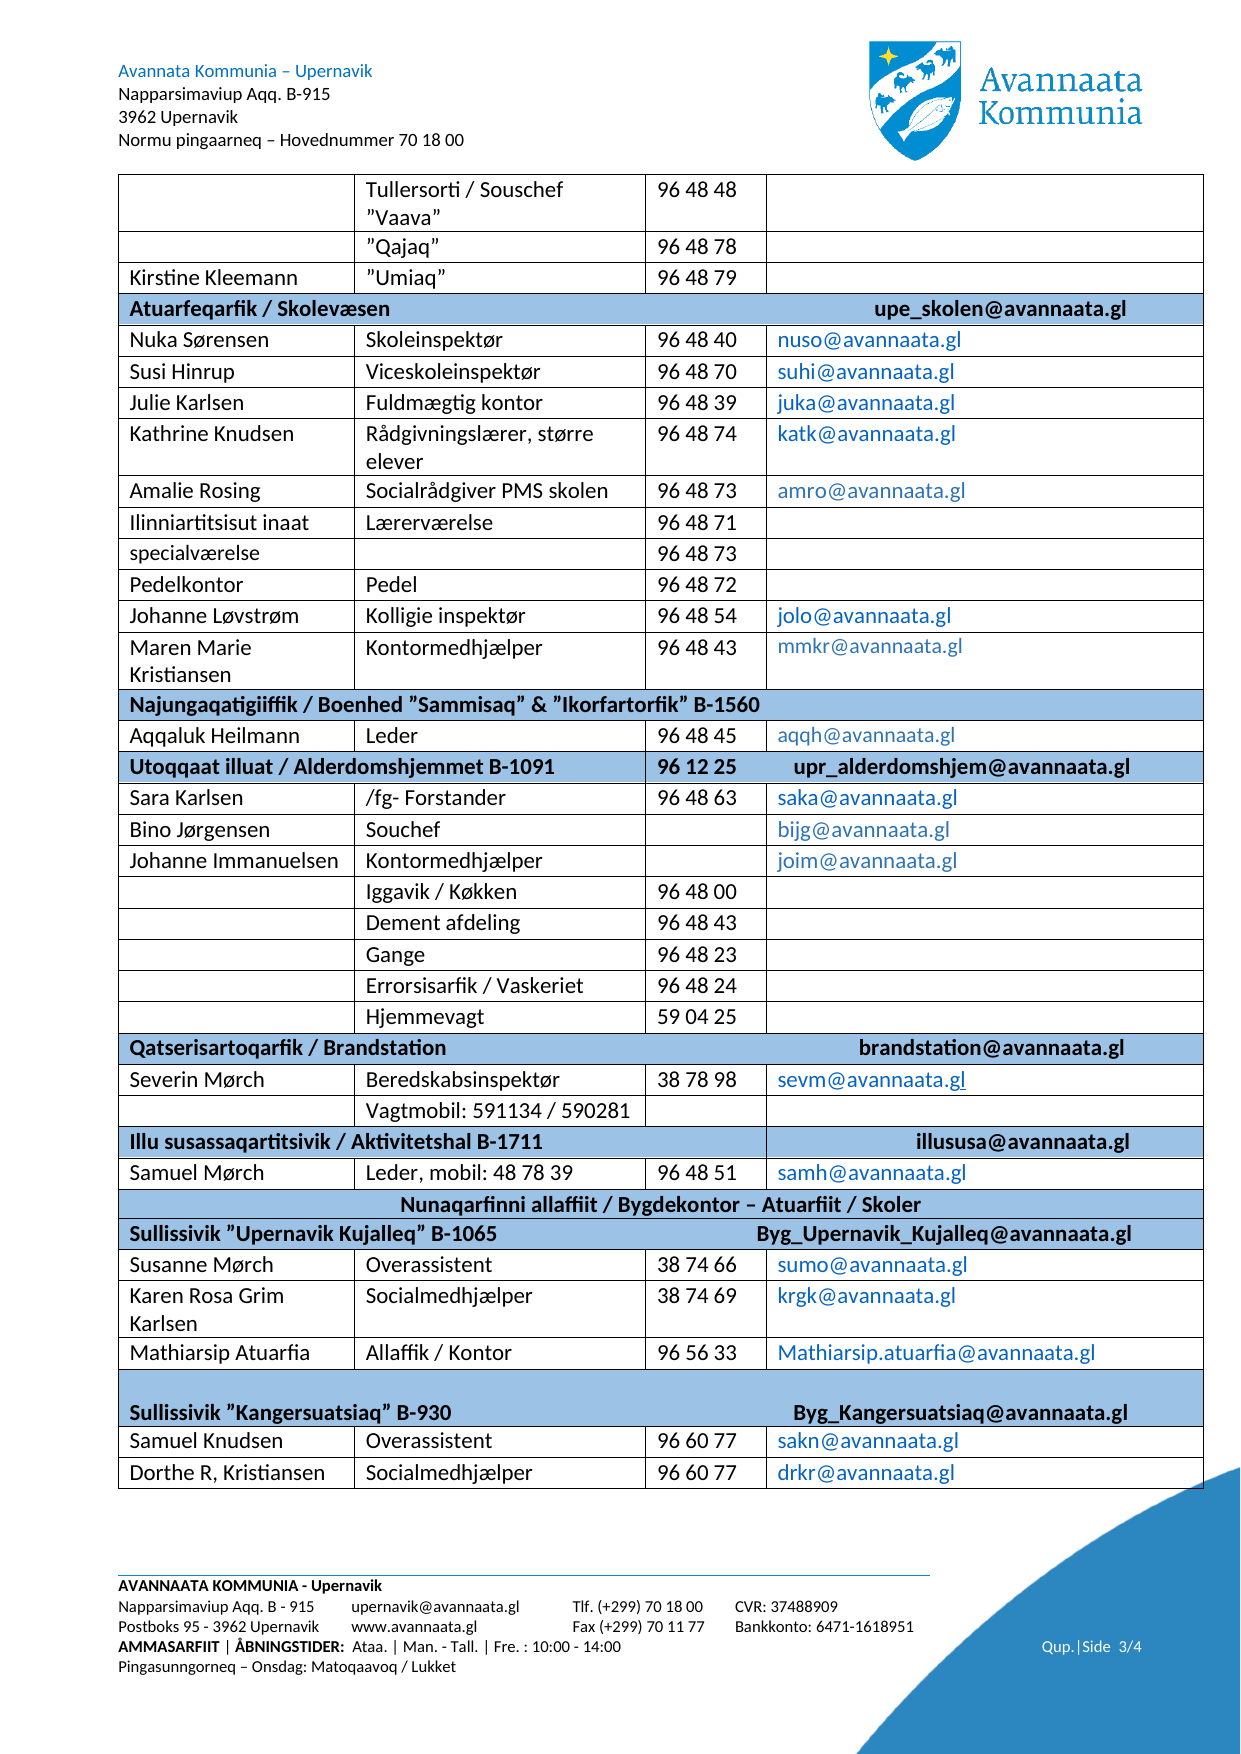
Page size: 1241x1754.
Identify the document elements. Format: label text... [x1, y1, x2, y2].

table_cell Dement afdeling [355, 909, 645, 939]
table_cell [119, 909, 354, 939]
table_cell sumo@avannaata.gl [767, 1250, 1203, 1280]
table_cell nuso@avannaata.gl [767, 326, 1203, 356]
table_cell Vagtmobil: 591134 / 590281 [355, 1096, 645, 1126]
table_cell ”Qajaq” [355, 232, 645, 262]
table_cell 96 48 45 [646, 721, 766, 751]
table_cell aqqh@avannaata.gl [767, 721, 1203, 751]
table_cell [767, 877, 1203, 907]
table_cell 38 74 66 [646, 1250, 766, 1280]
table_cell Atuarfeqarfik / Skolevæsen upe_skolen@avannaata.gl [119, 294, 1203, 324]
table_cell [767, 1002, 1203, 1032]
table_cell Najungaqatigiiffik / Boenhed ”Sammisaq” & ”Ikorfartorfik” B-1560 [119, 690, 1203, 720]
table_cell [119, 1096, 354, 1126]
table_cell Allaffik / Kontor [355, 1338, 645, 1368]
table_cell Socialmedhjælper [355, 1458, 645, 1488]
table_cell Mathiarsip.atuarfia@avannaata.gl [767, 1338, 1203, 1368]
table_cell illususa@avannaata.gl [767, 1127, 1203, 1157]
table_cell Overassistent [355, 1427, 645, 1457]
table_cell [767, 971, 1203, 1001]
table_cell Nuka Sørensen [119, 326, 354, 356]
table_cell [646, 846, 766, 876]
table_cell saka@avannaata.gl [767, 784, 1203, 814]
table_cell Overassistent [355, 1250, 645, 1280]
table_cell 96 60 77 [646, 1458, 766, 1488]
table_cell ”Umiaq” [355, 263, 645, 293]
table_cell 59 04 25 [646, 1002, 766, 1032]
table_cell [119, 1002, 354, 1032]
table_cell [767, 570, 1203, 600]
table_cell 96 48 71 [646, 508, 766, 538]
table_cell Tullersorti / Souschef ”Vaava” [355, 175, 645, 231]
table_cell [767, 232, 1203, 262]
table_cell Susi Hinrup [119, 357, 354, 387]
table_cell Bino Jørgensen [119, 815, 354, 845]
table_cell 96 48 54 [646, 601, 766, 632]
table_cell 96 48 43 [646, 909, 766, 939]
table_cell Amalie Rosing [119, 476, 354, 507]
picture [844, 1427, 1241, 1754]
table_cell Ilinniartitsisut inaat [119, 508, 354, 538]
table_cell Utoqqaat illuat / Alderdomshjemmet B-1091 [119, 752, 645, 782]
table_cell Dorthe R, Kristiansen [119, 1458, 354, 1488]
table_cell 96 48 72 [646, 570, 766, 600]
table_cell 96 48 00 [646, 877, 766, 907]
table_cell drkr@avannaata.gl [767, 1458, 1203, 1488]
table_cell 96 48 40 [646, 326, 766, 356]
table_cell Qatserisartoqarfik / Brandstation brandstation@avannaata.gl [119, 1034, 1203, 1064]
table_cell Samuel Knudsen [119, 1427, 354, 1457]
table_cell 96 48 48 [646, 175, 766, 231]
table_cell Errorsisarfik / Vaskeriet [355, 971, 645, 1001]
table_cell Skoleinspektør [355, 326, 645, 356]
table_cell Kirstine Kleemann [119, 263, 354, 293]
table_cell /fg- Forstander [355, 784, 645, 814]
table_cell 96 48 24 [646, 971, 766, 1001]
picture [869, 41, 1143, 161]
table_cell 96 48 43 [646, 633, 766, 689]
table_cell [355, 539, 645, 569]
table_cell Sullissivik ”Upernavik Kujalleq” B-1065 Byg_Upernavik_Kujalleq@avannaata.gl [119, 1219, 1203, 1249]
table_cell Kathrine Knudsen [119, 419, 354, 475]
table_cell specialværelse [119, 539, 354, 569]
table_cell 38 74 69 [646, 1281, 766, 1337]
table_cell [767, 508, 1203, 538]
table_cell Leder, mobil: 48 78 39 [355, 1159, 645, 1189]
table_cell sakn@avannaata.gl [767, 1427, 1203, 1457]
table_cell [119, 940, 354, 970]
table_cell [646, 1096, 766, 1126]
table_cell 96 48 73 [646, 539, 766, 569]
table_cell Julie Karlsen [119, 388, 354, 418]
table_cell Kolligie inspektør [355, 601, 645, 632]
table_cell Nunaqarfinni allaffiit / Bygdekontor – Atuarfiit / Skoler [119, 1190, 1203, 1218]
table_cell Rådgivningslærer, større elever [355, 419, 645, 475]
table_cell [767, 1096, 1203, 1126]
table_cell [119, 232, 354, 262]
table_cell Hjemmevagt [355, 1002, 645, 1032]
table_cell Illu susassaqartitsivik / Aktivitetshal B-1711 [119, 1127, 766, 1157]
table_cell 38 78 98 [646, 1065, 766, 1095]
table_cell [646, 815, 766, 845]
table_cell Sara Karlsen [119, 784, 354, 814]
table_cell Karen Rosa Grim Karlsen [119, 1281, 354, 1337]
table_cell Beredskabsinspektør [355, 1065, 645, 1095]
table_cell [119, 877, 354, 907]
table_cell Lærerværelse [355, 508, 645, 538]
table_cell Johanne Immanuelsen [119, 846, 354, 876]
table_cell katk@avannaata.gl [767, 419, 1203, 475]
table_cell sevm@avannaata.gl [767, 1065, 1203, 1095]
table_cell mmkr@avannaata.gl [767, 633, 1203, 689]
table_cell Severin Mørch [119, 1065, 354, 1095]
table_cell 96 48 70 [646, 357, 766, 387]
table_cell Maren Marie Kristiansen [119, 633, 354, 689]
table_cell Kontormedhjælper [355, 846, 645, 876]
table_cell 96 48 73 [646, 476, 766, 507]
picture [900, 98, 952, 139]
table_cell Mathiarsip Atuarfia [119, 1338, 354, 1368]
table_cell Johanne Løvstrøm [119, 601, 354, 632]
table_cell 96 48 78 [646, 232, 766, 262]
table_cell krgk@avannaata.gl [767, 1281, 1203, 1337]
table_cell Kontormedhjælper [355, 633, 645, 689]
table_cell Socialrådgiver PMS skolen [355, 476, 645, 507]
table_cell 96 48 74 [646, 419, 766, 475]
table_cell [119, 971, 354, 1001]
table_cell Pedel [355, 570, 645, 600]
table_cell Pedelkontor [119, 570, 354, 600]
table_cell amro@avannaata.gl [767, 476, 1203, 507]
table_cell Samuel Mørch [119, 1159, 354, 1189]
table_cell [767, 263, 1203, 293]
table_cell [767, 909, 1203, 939]
table_cell Sullissivik ”Kangersuatsiaq” B-930 Byg_Kangersuatsiaq@avannaata.gl [119, 1370, 1203, 1426]
table_cell Leder [355, 721, 645, 751]
table_cell [767, 940, 1203, 970]
table_cell Iggavik / Køkken [355, 877, 645, 907]
table_cell 96 48 23 [646, 940, 766, 970]
table_cell 96 56 33 [646, 1338, 766, 1368]
table_cell [767, 539, 1203, 569]
table_cell [119, 175, 354, 231]
table_cell bijg@avannaata.gl [767, 815, 1203, 845]
table_cell juka@avannaata.gl [767, 388, 1203, 418]
table_cell 96 12 25 upr_alderdomshjem@avannaata.gl [646, 752, 1203, 782]
table_cell Susanne Mørch [119, 1250, 354, 1280]
table_cell samh@avannaata.gl [767, 1159, 1203, 1189]
table_cell 96 48 51 [646, 1159, 766, 1189]
table_cell suhi@avannaata.gl [767, 357, 1203, 387]
picture [882, 51, 896, 62]
table_cell 96 48 63 [646, 784, 766, 814]
table_cell Aqqaluk Heilmann [119, 721, 354, 751]
table_cell Souchef [355, 815, 645, 845]
table_cell 96 48 39 [646, 388, 766, 418]
table_cell Gange [355, 940, 645, 970]
table_cell 96 60 77 [646, 1427, 766, 1457]
table_cell Viceskoleinspektør [355, 357, 645, 387]
table_cell joim@avannaata.gl [767, 846, 1203, 876]
table_cell jolo@avannaata.gl [767, 601, 1203, 632]
table_cell 96 48 79 [646, 263, 766, 293]
table_cell [767, 175, 1203, 231]
table_cell Socialmedhjælper [355, 1281, 645, 1337]
table_cell Fuldmægtig kontor [355, 388, 645, 418]
